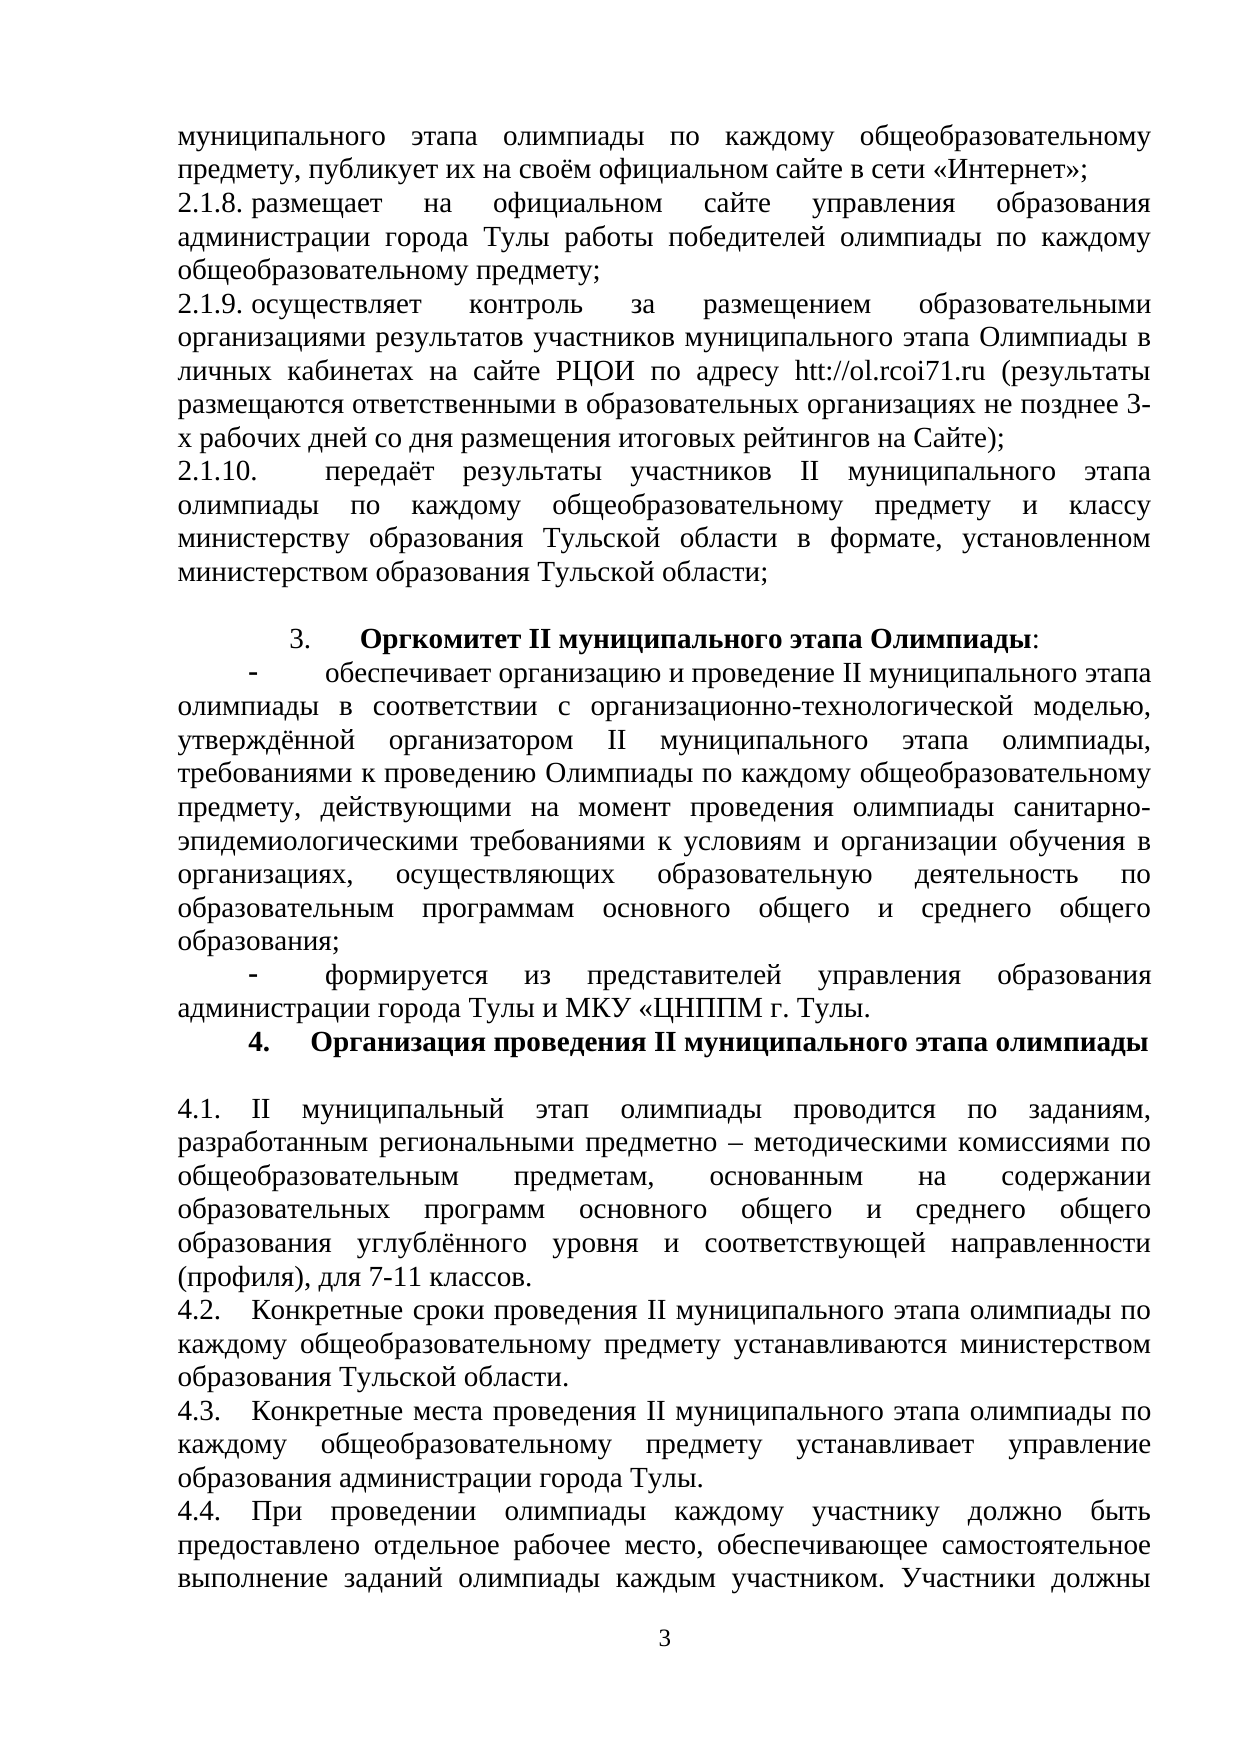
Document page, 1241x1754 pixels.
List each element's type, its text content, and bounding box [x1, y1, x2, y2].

list Организация проведения II муниципального этапа олимпиады [248, 1024, 1152, 1057]
list формируется из представителей управления образования администрации города Тулы и МКУ «ЦНППМ г. Тулы. [177, 957, 1152, 1024]
list Конкретные сроки проведения II муниципального этапа олимпиады по каждому общеобразовательному предмету устанавливаются министерством образования Тульской области. [177, 1292, 1152, 1393]
list обеспечивает организацию и проведение II муниципального этапа олимпиады в соответствии с организационно-технологической моделью, утверждённой организатором II муниципального этапа олимпиады, требованиями к проведению Олимпиады по каждому общеобразовательному предмету, действующими на момент проведения олимпиады санитарно-эпидемиологическими требованиями к условиям и организации обучения в организациях, осуществляющих образовательную деятельность по образовательным программам основного общего и среднего общего образования; [177, 655, 1152, 957]
list II муниципальный этап олимпиады проводится по заданиям, разработанным региональными предметно – методическими комиссиями по общеобразовательным предметам, основанным на содержании образовательных программ основного общего и среднего общего образования углублённого уровня и соответствующей направленности (профиля), для 7-11 классов. [177, 1091, 1152, 1292]
list осуществляет контроль за размещением образовательными организациями результатов участников муниципального этапа Олимпиады в личных кабинетах на сайте РЦОИ по адресу htt://ol.rcoi71.ru (результаты размещаются ответственными в образовательных организациях не позднее 3-х рабочих дней со дня размещения итоговых рейтингов на Сайте); [177, 286, 1152, 453]
list передаёт результаты участников II муниципального этапа олимпиады по каждому общеобразовательному предмету и классу министерству образования Тульской области в формате, установленном министерством образования Тульской области; [177, 453, 1152, 588]
list размещает на официальном сайте управления образования администрации города Тулы работы победителей олимпиады по каждому общеобразовательному предмету; [177, 185, 1152, 286]
list Оргкомитет II муниципального этапа Олимпиады: [177, 621, 1152, 655]
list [177, 1493, 1152, 1594]
list Конкретные места проведения II муниципального этапа олимпиады по каждому общеобразовательному предмету устанавливает управление образования администрации города Тулы. [177, 1393, 1152, 1493]
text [177, 118, 1152, 185]
